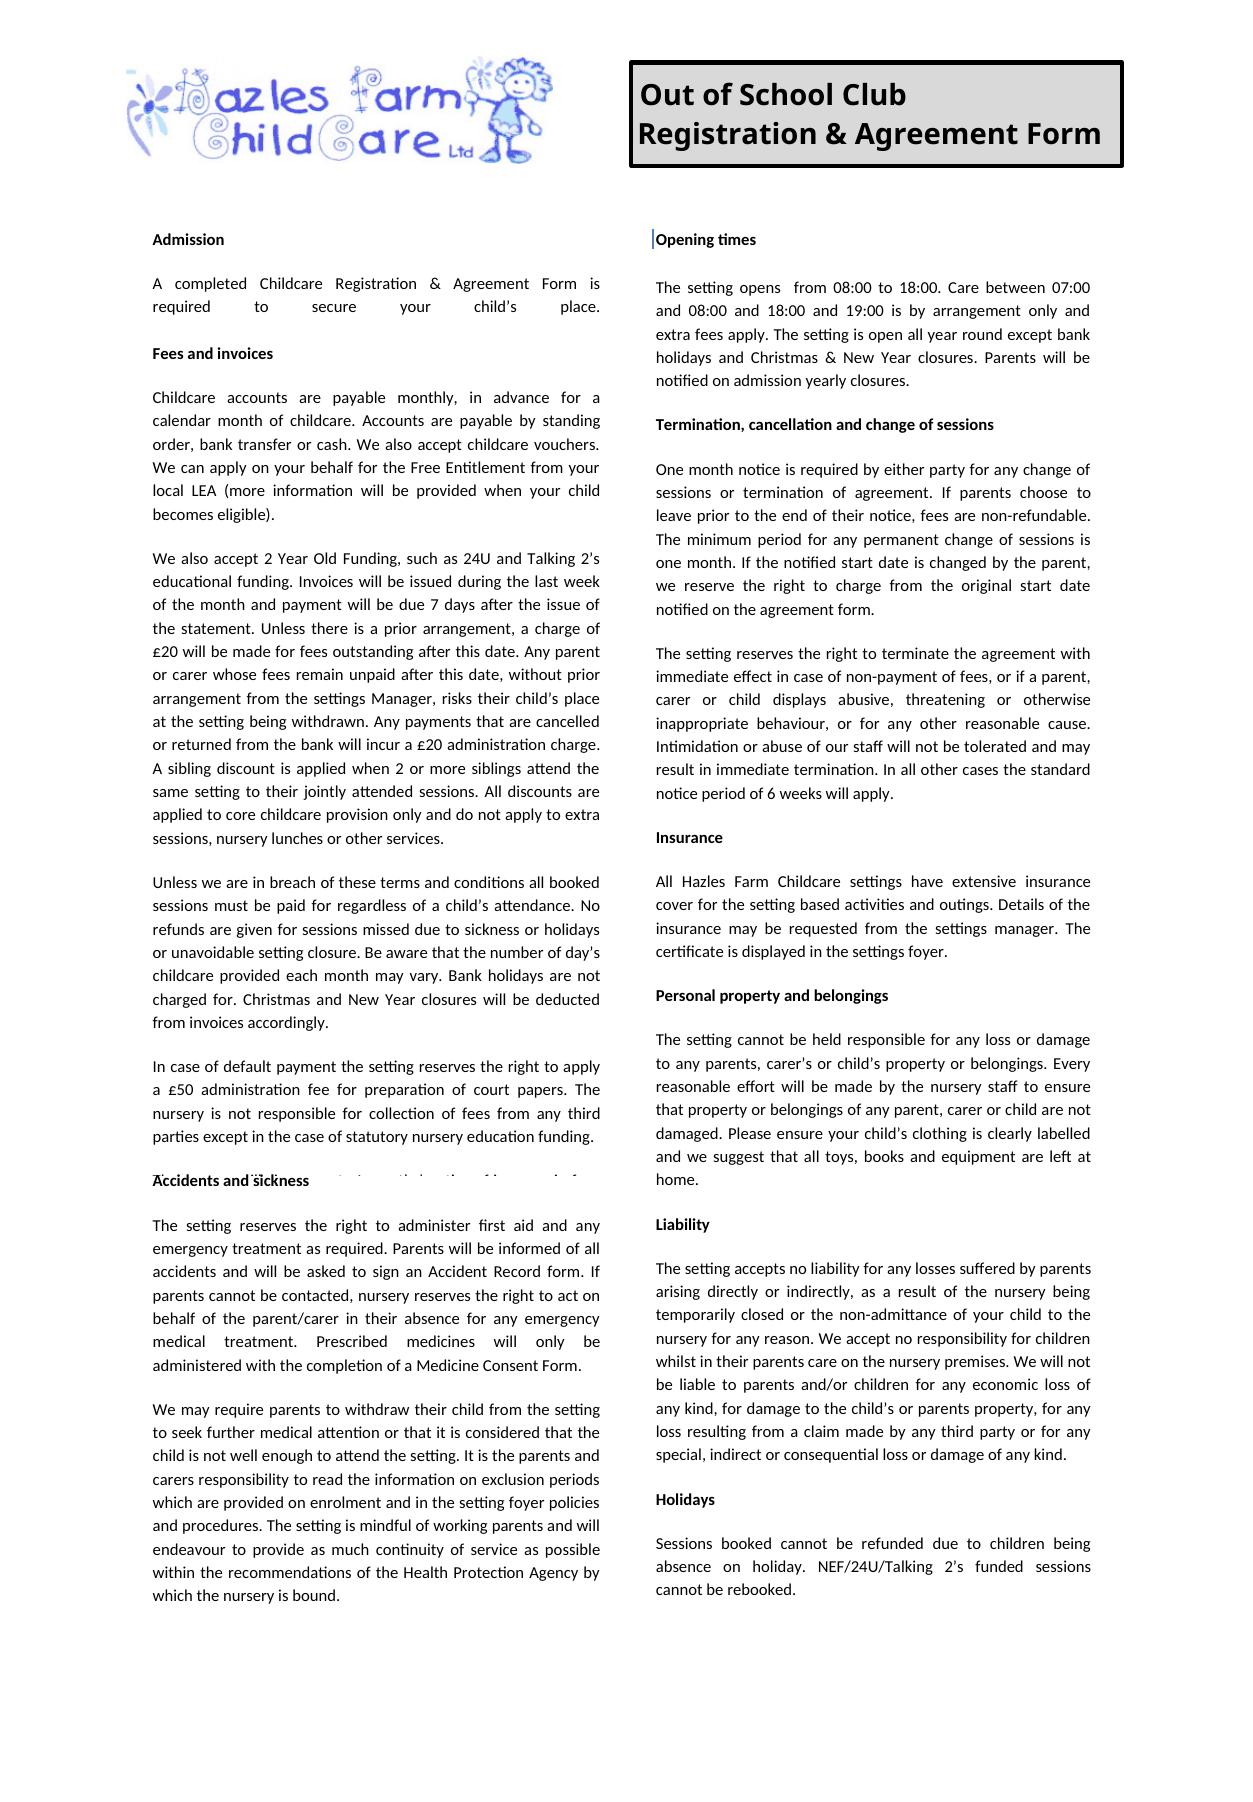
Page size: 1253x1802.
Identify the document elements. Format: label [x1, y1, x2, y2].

picture [126, 56, 553, 164]
